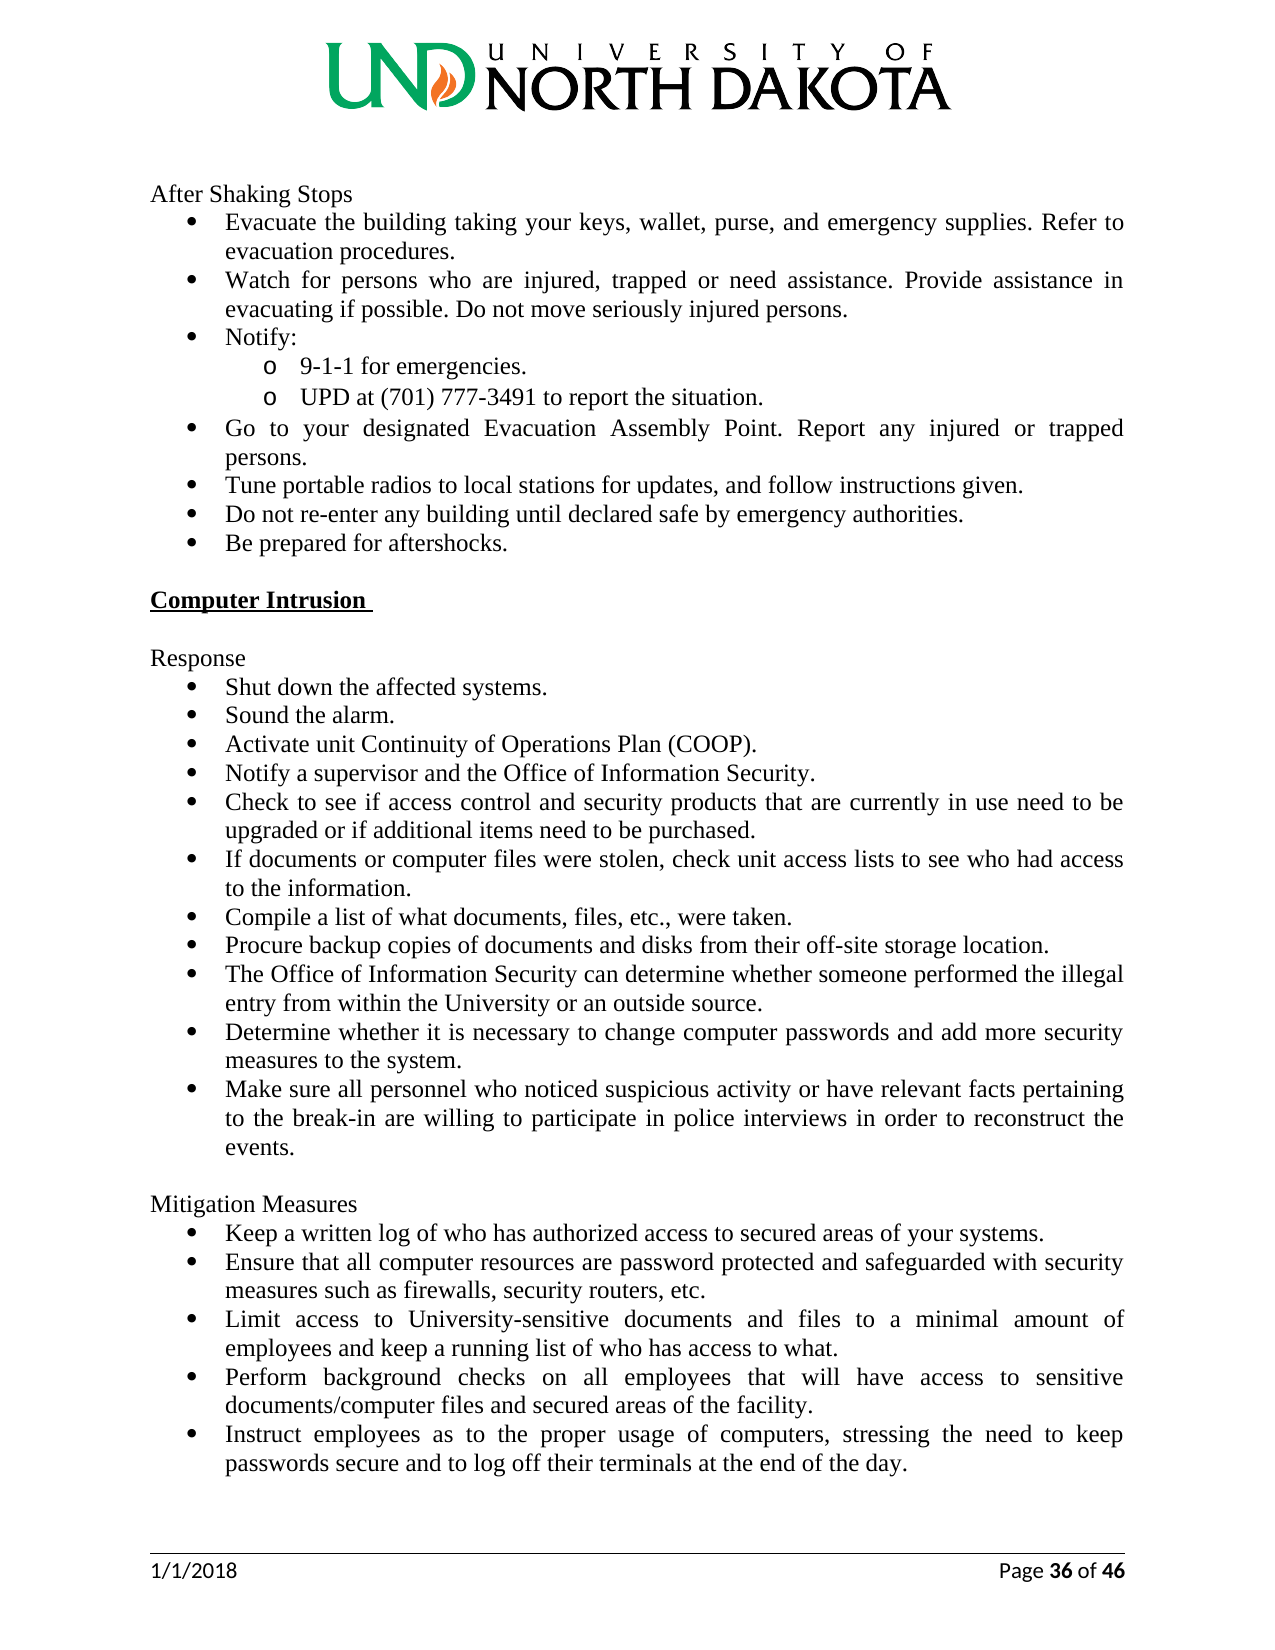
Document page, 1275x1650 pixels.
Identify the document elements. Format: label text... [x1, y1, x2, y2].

list Keep a written log of who has authorized access to secured areas of your systems. [187, 1218, 1125, 1247]
list Do not re-enter any building until declared safe by emergency authorities. [187, 499, 1125, 528]
list Watch for persons who are injured, trapped or need assistance. Provide assistance in evacuating if possible. Do not move seriously injured persons. [187, 265, 1125, 322]
list Shut down the affected systems. [187, 672, 1125, 700]
list UPD at (701) 777-3491 to report the situation. [262, 382, 1125, 413]
text Computer Intrusion [150, 585, 1125, 614]
text Mitigation Measures [150, 1189, 1125, 1218]
list Check to see if access control and security products that are currently in use need to be upgraded or if additional items need to be purchased. [187, 787, 1125, 844]
list Limit access to University-sensitive documents and files to a minimal amount of employees and keep a running list of who has access to what. [187, 1304, 1125, 1362]
list Instruct employees as to the proper usage of computers, stressing the need to keep passwords secure and to log off their terminals at the end of the day. [187, 1419, 1125, 1477]
text After Shaking Stops [150, 179, 1125, 207]
picture [321, 37, 954, 118]
list Evacuate the building taking your keys, wallet, purse, and emergency supplies. Refer to evacuation procedures. [187, 207, 1125, 265]
list Go to your designated Evacuation Assembly Point. Report any injured or trapped persons. [187, 413, 1125, 470]
list Compile a list of what documents, files, etc., were taken. [187, 902, 1125, 930]
list If documents or computer files were stolen, check unit access lists to see who had access to the information. [187, 844, 1125, 902]
list Be prepared for aftershocks. [187, 528, 1125, 557]
list Determine whether it is necessary to change computer passwords and add more security measures to the system. [187, 1017, 1125, 1074]
list Notify a supervisor and the Office of Information Security. [187, 758, 1125, 787]
list Procure backup copies of documents and disks from their off-site storage location. [187, 930, 1125, 959]
list Tune portable radios to local stations for updates, and follow instructions given. [187, 470, 1125, 499]
list Make sure all personnel who noticed suspicious activity or have relevant facts pertaining to the break-in are willing to participate in police interviews in order to reconstruct the events. [187, 1074, 1125, 1160]
list Activate unit Continuity of Operations Plan (COOP). [187, 729, 1125, 758]
list The Office of Information Security can determine whether someone performed the illegal entry from within the University or an outside source. [187, 959, 1125, 1017]
list Ensure that all computer resources are password protected and safeguarded with security measures such as firewalls, security routers, etc. [187, 1247, 1125, 1304]
list Perform background checks on all employees that will have access to sensitive documents/computer files and secured areas of the facility. [187, 1362, 1125, 1419]
list Notify: [187, 322, 1125, 351]
list 9-1-1 for emergencies. [262, 351, 1125, 382]
text Response [150, 643, 1125, 672]
list Sound the alarm. [187, 700, 1125, 729]
